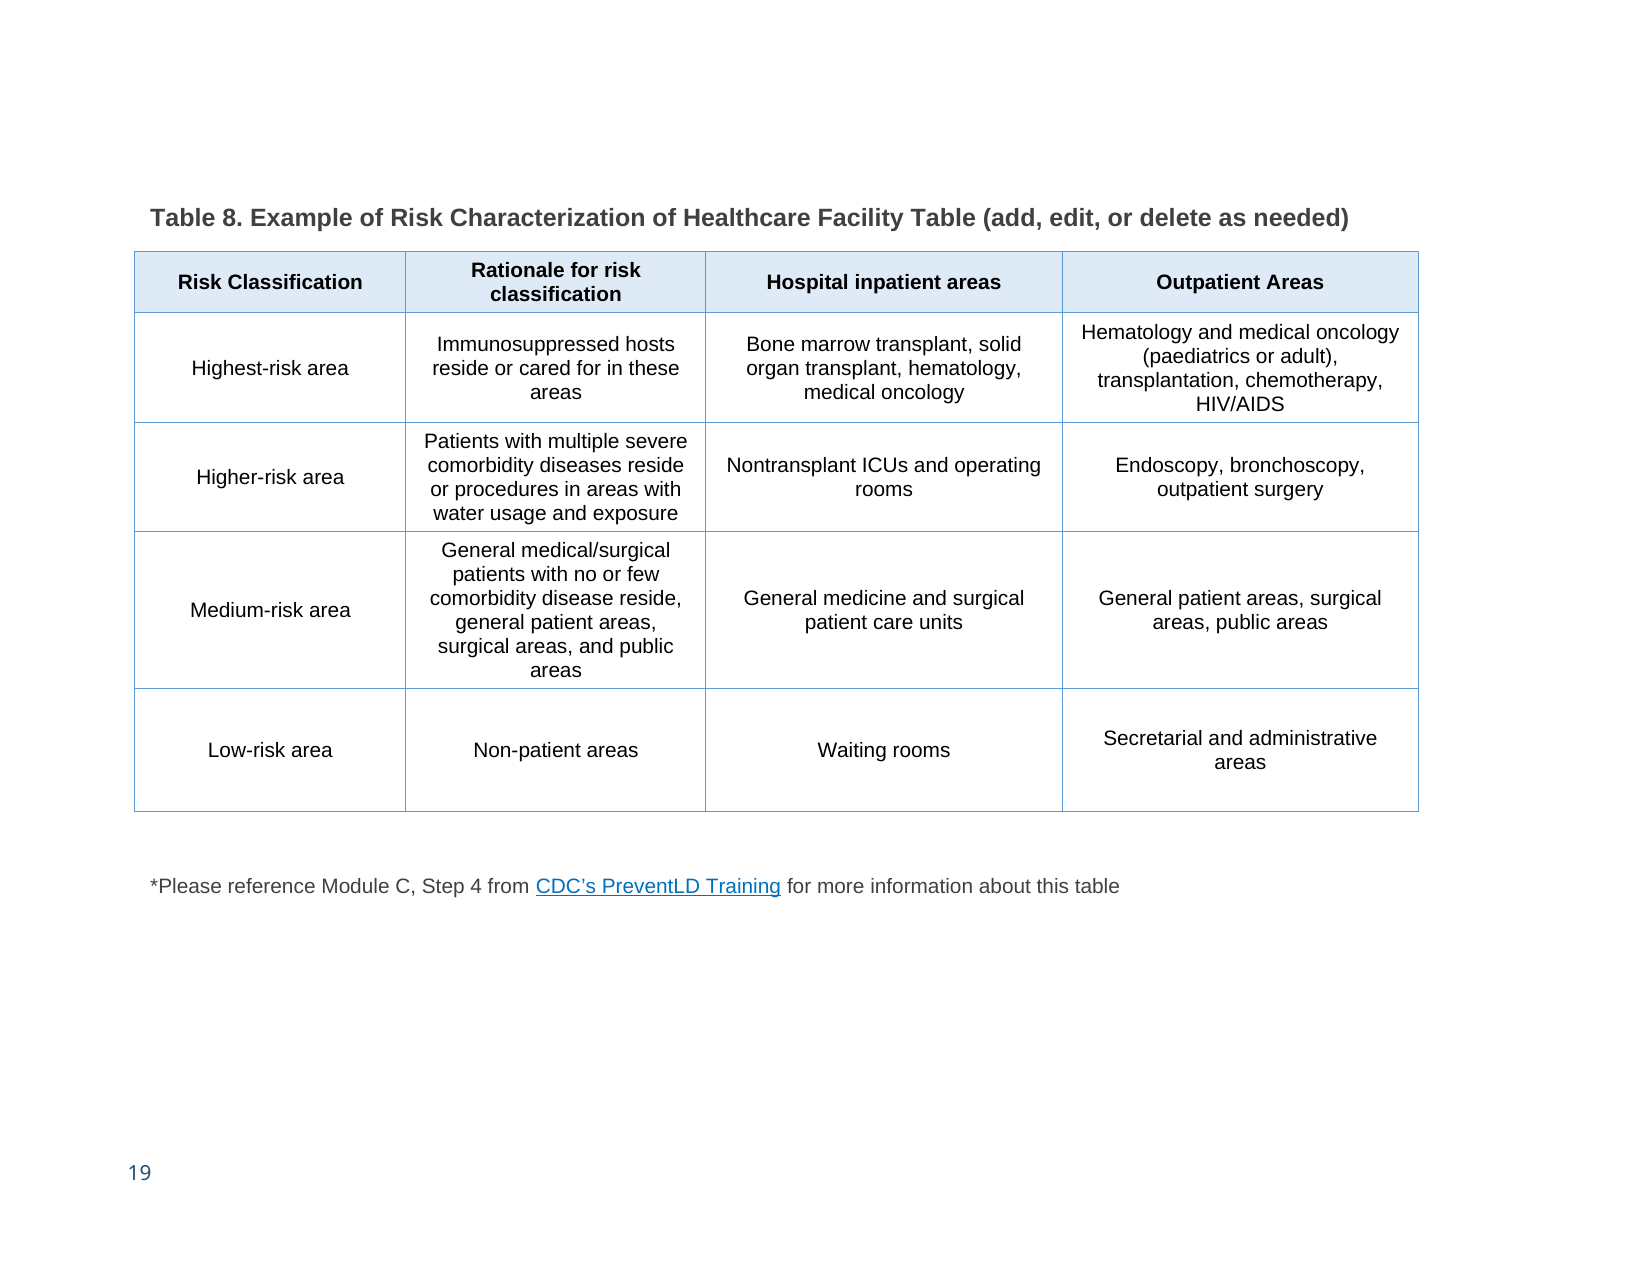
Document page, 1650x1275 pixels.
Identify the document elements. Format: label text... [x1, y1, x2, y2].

table_cell Waiting rooms [706, 689, 1062, 811]
table_header Risk Classification [135, 252, 405, 312]
table_cell Bone marrow transplant, solid organ transplant, hematology, medical oncology [706, 313, 1062, 422]
table_cell Nontransplant ICUs and operating rooms [706, 423, 1062, 531]
table_cell Patients with multiple severe comorbidity diseases reside or procedures in areas with water usage and exposure [406, 423, 705, 531]
text *Please reference Module C, Step 4 from CDC’s PreventLD Training for more information about this table [150, 874, 1500, 898]
table_cell Highest-risk area [135, 313, 405, 422]
table_cell General patient areas, surgical areas, public areas [1063, 532, 1418, 688]
table_header Rationale for risk classification [406, 252, 705, 312]
table_cell Secretarial and administrative areas [1063, 689, 1418, 811]
table_header Hospital inpatient areas [706, 252, 1062, 312]
table_cell Immunosuppressed hosts reside or cared for in these areas [406, 313, 705, 422]
table_cell General medical/surgical patients with no or few comorbidity disease reside, general patient areas, surgical areas, and public areas [406, 532, 705, 688]
table_cell Medium-risk area [135, 532, 405, 688]
table_header Outpatient Areas [1063, 252, 1418, 312]
table_cell Hematology and medical oncology (paediatrics or adult), transplantation, chemotherapy, HIV/AIDS [1063, 313, 1418, 422]
text Table 8. Example of Risk Characterization of Healthcare Facility Table (add, edit, or delete as needed) [150, 203, 1500, 232]
table_cell Non-patient areas [406, 689, 705, 811]
table_cell General medicine and surgical patient care units [706, 532, 1062, 688]
table_cell Higher-risk area [135, 423, 405, 531]
table_cell Endoscopy, bronchoscopy, outpatient surgery [1063, 423, 1418, 531]
table_cell Low-risk area [135, 689, 405, 811]
